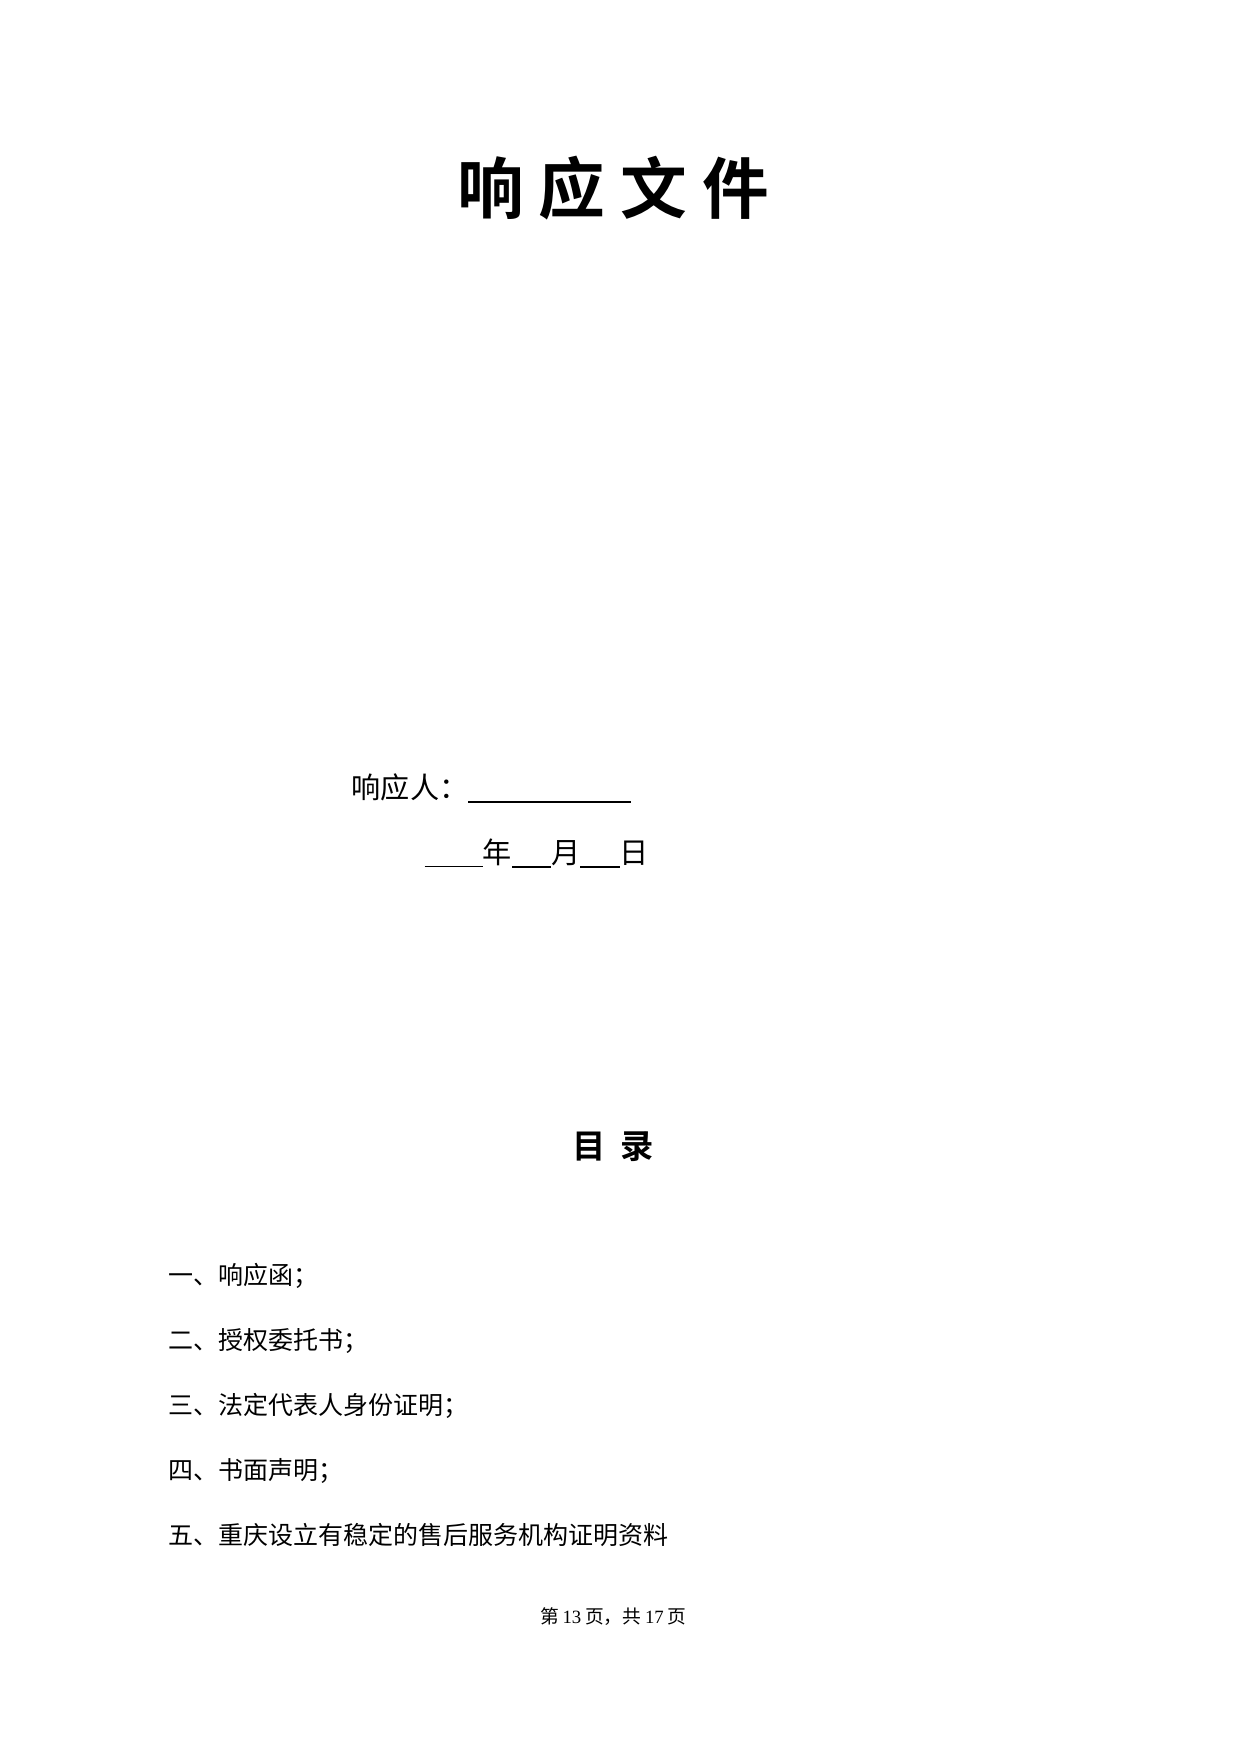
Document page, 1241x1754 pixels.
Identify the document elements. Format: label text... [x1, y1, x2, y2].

text 五、重庆设立有稳定的售后服务机构证明资料 [118, 1501, 1107, 1566]
text 一、响应函； [118, 1241, 1107, 1306]
text 二、授权委托书； [118, 1306, 1107, 1371]
text 年 月 日 [118, 819, 1107, 884]
text 响 应 文 件 [118, 136, 1107, 234]
text 目 录 [118, 1111, 1107, 1176]
text 四、书面声明； [118, 1436, 1107, 1501]
text 三、法定代表人身份证明； [118, 1371, 1107, 1436]
text 响应人： [118, 754, 1107, 819]
